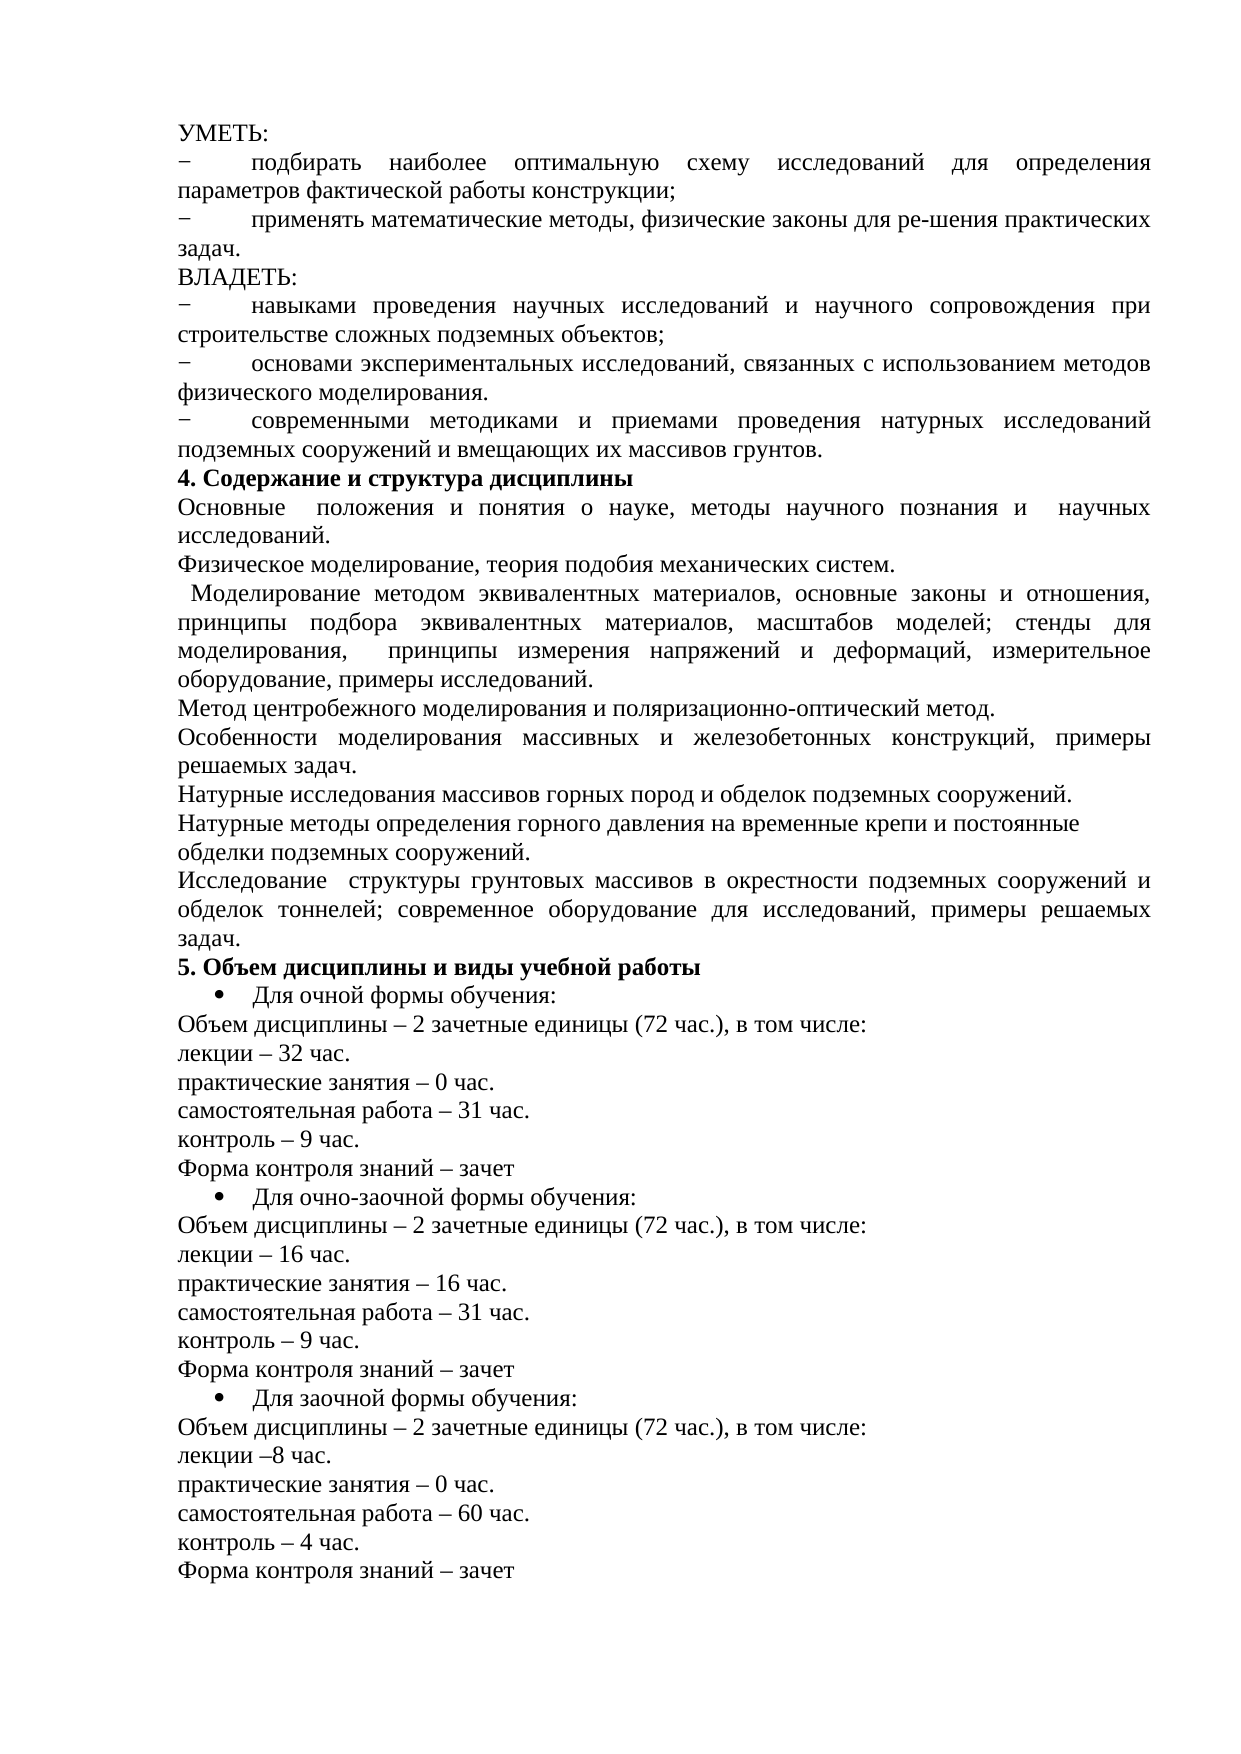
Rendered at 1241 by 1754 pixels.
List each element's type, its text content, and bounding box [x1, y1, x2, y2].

text практические занятия – 16 час. [177, 1268, 1152, 1297]
text практические занятия – 0 час. [177, 1469, 1152, 1498]
text самостоятельная работа – 60 час. [177, 1498, 1152, 1527]
text ВЛАДЕТЬ: [177, 262, 1152, 291]
text − навыками проведения научных исследований и научного сопровождения при строительстве сложных подземных объектов; [177, 291, 1152, 348]
text Объем дисциплины – 2 зачетные единицы (72 час.), в том числе: [177, 1009, 1152, 1038]
text практические занятия – 0 час. [177, 1067, 1152, 1096]
text лекции – 32 час. [177, 1038, 1152, 1067]
list Для очно-заочной формы обучения: [215, 1182, 1152, 1211]
text Метод центробежного моделирования и поляризационно-оптический метод. [177, 693, 1152, 722]
text Исследование структуры грунтовых массивов в окрестности подземных сооружений и обделок тоннелей; современное оборудование для исследований, примеры решаемых задач. [177, 866, 1152, 952]
text контроль – 9 час. [177, 1124, 1152, 1153]
text Физическое моделирование, теория подобия механических систем. [177, 549, 1152, 578]
list Для очной формы обучения: [215, 981, 1152, 1009]
text Натурные методы определения горного давления на временные крепи и постоянные обделки подземных сооружений. [177, 808, 1152, 866]
text Натурные исследования массивов горных пород и обделок подземных сооружений. [177, 779, 1152, 808]
list Для заочной формы обучения: [215, 1383, 1152, 1412]
text Объем дисциплины – 2 зачетные единицы (72 час.), в том числе: [177, 1211, 1152, 1239]
text контроль – 4 час. [177, 1527, 1152, 1556]
text Форма контроля знаний – зачет [177, 1153, 1152, 1182]
text самостоятельная работа – 31 час. [177, 1297, 1152, 1326]
text контроль – 9 час. [177, 1326, 1152, 1354]
text лекции – 16 час. [177, 1239, 1152, 1268]
text УМЕТЬ: [177, 118, 1152, 147]
text Форма контроля знаний – зачет [177, 1556, 1152, 1584]
text − применять математические методы, физические законы для ре-шения практических задач. [177, 204, 1152, 262]
text Особенности моделирования массивных и железобетонных конструкций, примеры решаемых задач. [177, 722, 1152, 779]
text − основами экспериментальных исследований, связанных с использованием методов физического моделирования. [177, 348, 1152, 406]
text Моделирование методом эквивалентных материалов, основные законы и отношения, принципы подбора эквивалентных материалов, масштабов моделей; стенды для моделирования, принципы измерения напряжений и деформаций, измерительное оборудование, примеры исследований. [177, 578, 1152, 693]
text Основные положения и понятия о науке, методы научного познания и научных исследований. [177, 492, 1152, 549]
text − современными методиками и приемами проведения натурных исследований подземных сооружений и вмещающих их массивов грунтов. [177, 406, 1152, 463]
text самостоятельная работа – 31 час. [177, 1096, 1152, 1124]
text Форма контроля знаний – зачет [177, 1354, 1152, 1383]
text лекции –8 час. [177, 1441, 1152, 1469]
text 5. Объем дисциплины и виды учебной работы [177, 952, 1152, 981]
text − подбирать наиболее оптимальную схему исследований для определения параметров фактической работы конструкции; [177, 147, 1152, 204]
text 4. Содержание и структура дисциплины [177, 463, 1152, 492]
text Объем дисциплины – 2 зачетные единицы (72 час.), в том числе: [177, 1412, 1152, 1441]
